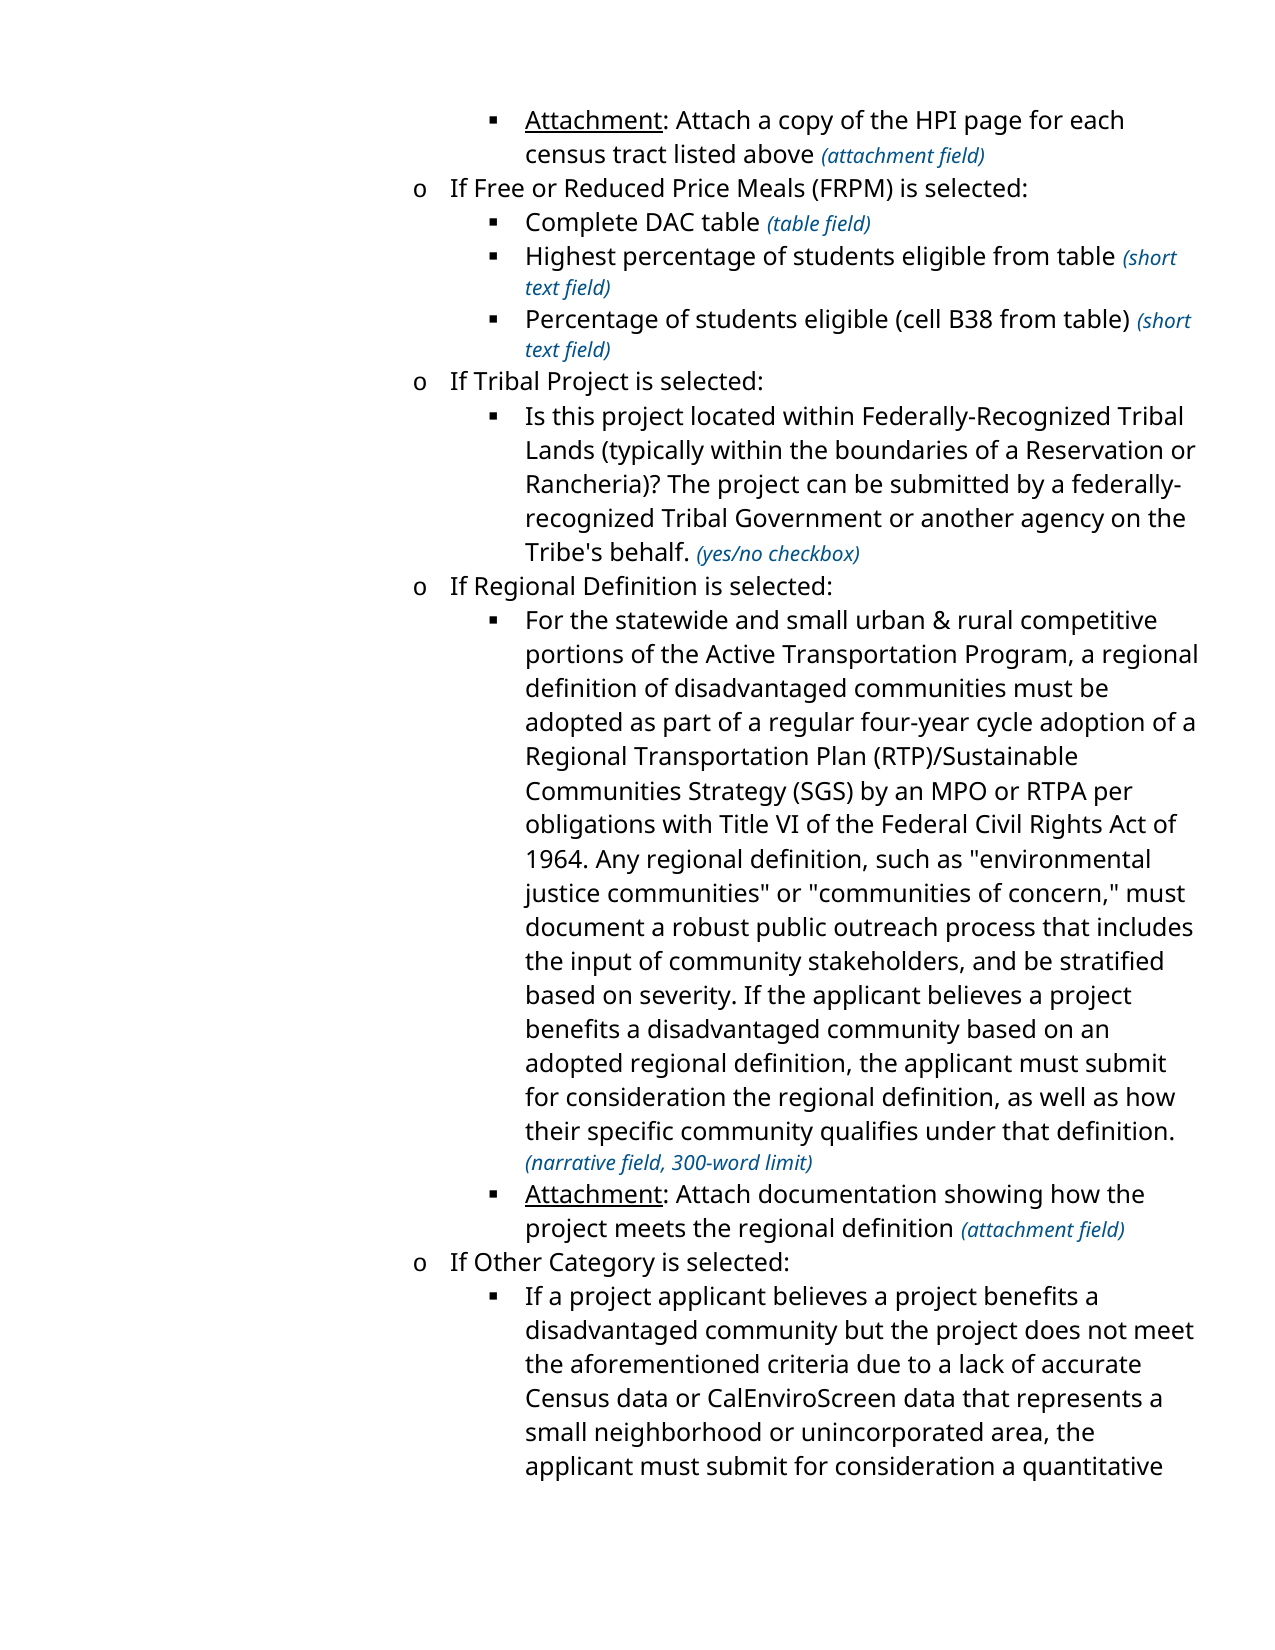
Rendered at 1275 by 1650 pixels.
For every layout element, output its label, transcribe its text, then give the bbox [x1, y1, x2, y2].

list Complete DAC table (table field) [487, 205, 1200, 239]
list If Other Category is selected: [412, 1244, 1200, 1279]
list Highest percentage of students eligible from table (short text field) [487, 239, 1200, 301]
list Is this project located within Federally-Recognized Tribal Lands (typically within the boundaries of a Reservation or Rancheria)? The project can be submitted by a federally-recognized Tribal Government or another agency on the Tribe's behalf. (yes/no checkbox) [487, 398, 1200, 568]
list For the statewide and small urban & rural competitive portions of the Active Transportation Program, a regional definition of disadvantaged communities must be adopted as part of a regular four-year cycle adoption of a Regional Transportation Plan (RTP)/Sustainable Communities Strategy (SGS) by an MPO or RTPA per obligations with Title VI of the Federal Civil Rights Act of 1964. Any regional definition, such as "environmental justice communities" or "communities of concern," must document a robust public outreach process that includes the input of community stakeholders, and be stratified based on severity. If the applicant believes a project benefits a disadvantaged community based on an adopted regional definition, the applicant must submit for consideration the regional definition, as well as how their specific community qualifies under that definition. (narrative field, 300-word limit) [487, 603, 1200, 1176]
list If Free or Reduced Price Meals (FRPM) is selected: [412, 171, 1200, 205]
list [487, 1279, 1200, 1483]
list Percentage of students eligible (cell B38 from table) (short text field) [487, 301, 1200, 364]
list Attachment: Attach a copy of the HPI page for each census tract listed above (attachment field) [487, 102, 1200, 171]
list Attachment: Attach documentation showing how the project meets the regional definition (attachment field) [487, 1176, 1200, 1244]
list If Regional Definition is selected: [412, 568, 1200, 603]
list If Tribal Project is selected: [412, 364, 1200, 398]
